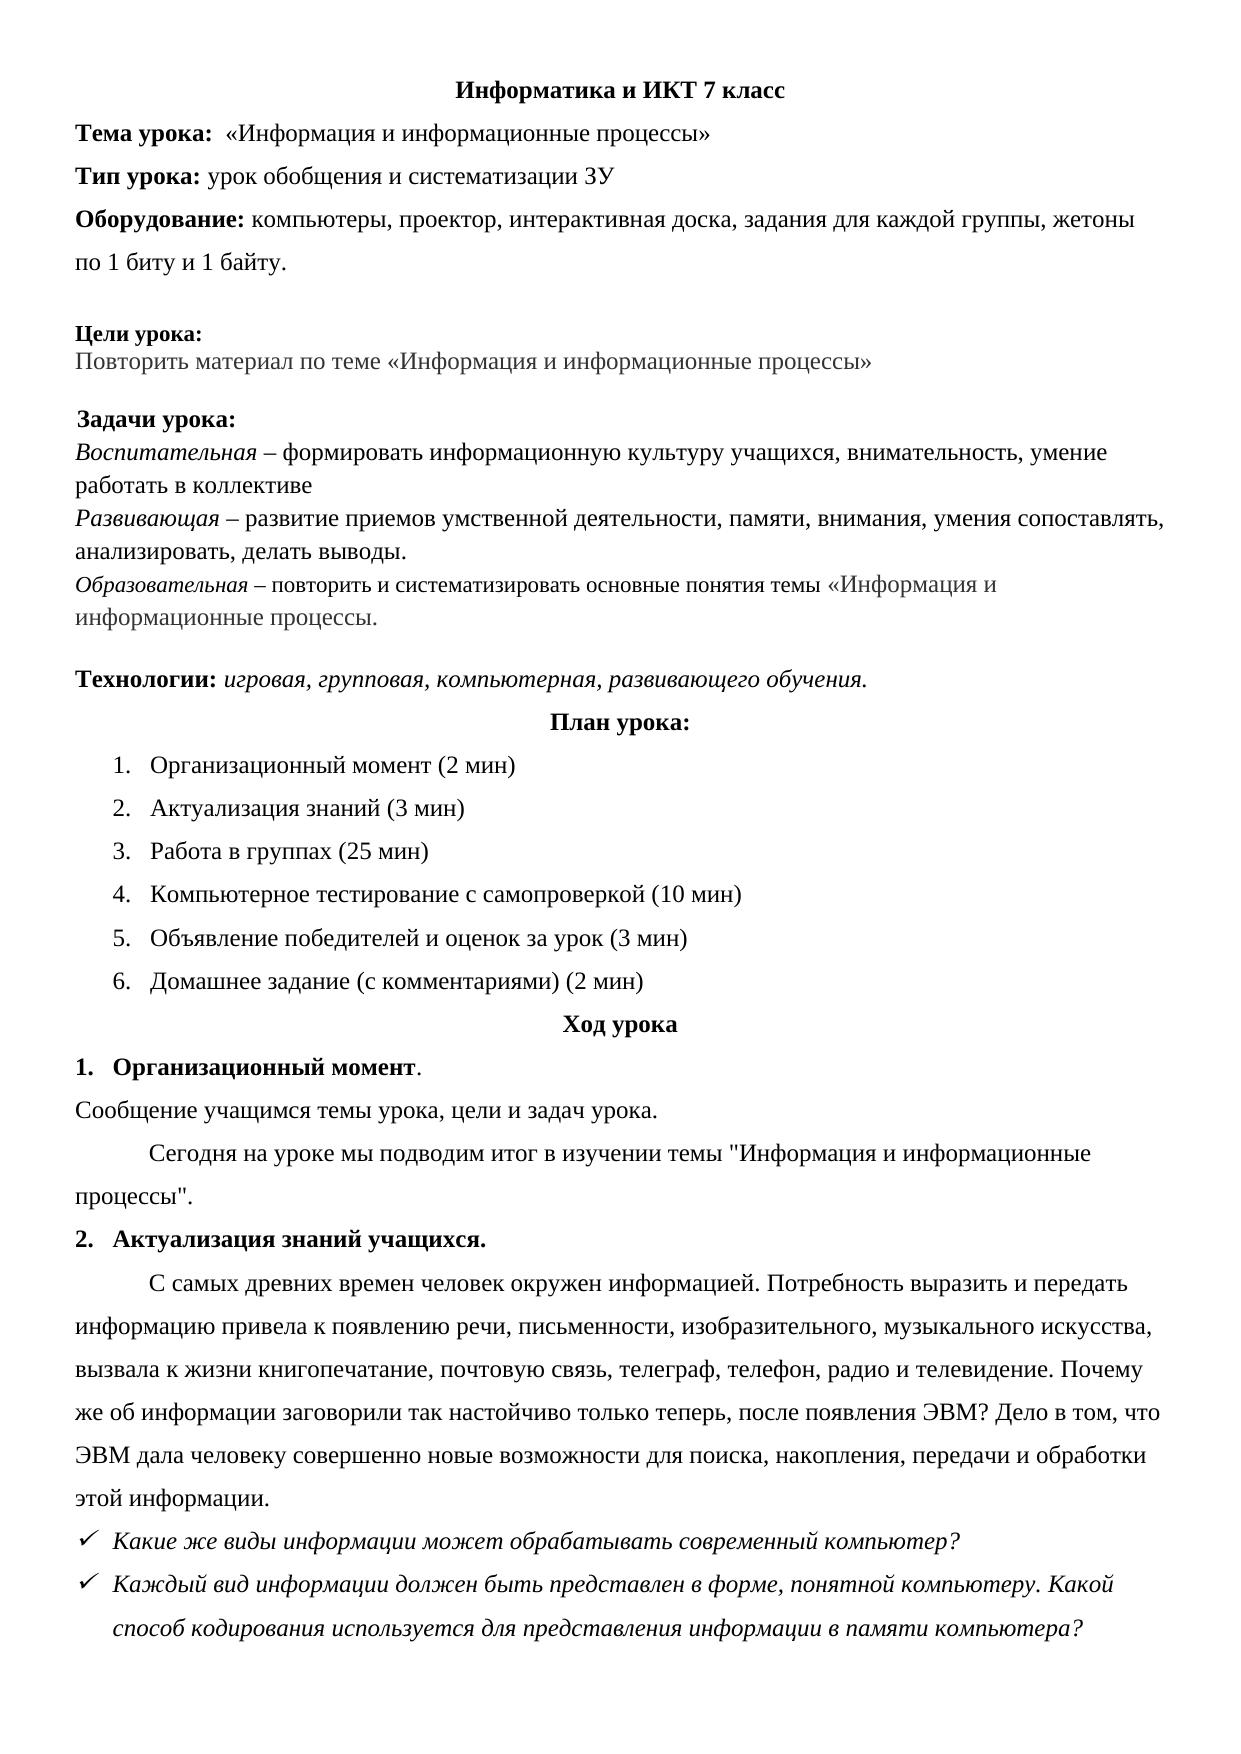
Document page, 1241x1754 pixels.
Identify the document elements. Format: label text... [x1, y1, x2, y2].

list Организационный момент (2 мин) [112, 750, 1165, 779]
text Цели урока: [75, 320, 1165, 346]
list Организационный момент. [75, 1052, 1165, 1081]
text Воспитательная – формировать информационную культуру учащихся, внимательность, умение работать в коллективе [75, 437, 1165, 498]
text Развивающая – развитие приемов умственной деятельности, памяти, внимания, умения сопоставлять, анализировать, делать выводы. [75, 503, 1165, 564]
text Повторить материал по теме «Информация и информационные процессы» [75, 346, 1165, 375]
text Задачи урока: [77, 404, 1165, 432]
text С самых древних времен человек окружен информацией. Потребность выразить и передать информацию привела к появлению речи, письменности, изобразительного, музыкального искусства, вызвала к жизни книгопечатание, почтовую связь, телеграф, телефон, радио и телевидение. Почему же об информации заговорили так настойчиво только теперь, после появления ЭВМ? Дело в том, что ЭВМ дала человеку совершенно новые возможности для поиска, накопления, передачи и обработки этой информации. [75, 1268, 1165, 1512]
text Сегодня на уроке мы подводим итог в изучении темы "Информация и информационные процессы". [75, 1138, 1165, 1210]
list Актуализация знаний (3 мин) [112, 793, 1165, 822]
text План урока: [75, 707, 1165, 736]
text Сообщение учащимся темы урока, цели и задач урока. [75, 1095, 1165, 1124]
text Технологии: игровая, групповая, компьютерная, развивающего обучения. [75, 664, 1165, 693]
list Объявление победителей и оценок за урок (3 мин) [112, 923, 1165, 951]
list Домашнее задание (с комментариями) (2 мин) [112, 966, 1165, 994]
text Ход урока [75, 1009, 1165, 1038]
text Образовательная – повторить и систематизировать основные понятия темы «Информация и информационные процессы. [75, 569, 1165, 631]
text Тип урока: урок обобщения и систематизации ЗУ [75, 161, 1165, 190]
list Компьютерное тестирование с самопроверкой (10 мин) [112, 879, 1165, 908]
list Какие же виды информации может обрабатывать современный компьютер? [75, 1526, 1165, 1555]
list Работа в группах (25 мин) [112, 836, 1165, 865]
text Тема урока: «Информация и информационные процессы» [75, 118, 1165, 147]
list Каждый вид информации должен быть представлен в форме, понятной компьютеру. Какой способ кодирования используется для представления информации в памяти компьютера? [75, 1569, 1165, 1641]
text Информатика и ИКТ 7 класс [75, 75, 1165, 104]
text Оборудование: компьютеры, проектор, интерактивная доска, задания для каждой группы, жетоны по 1 биту и 1 байту. [75, 204, 1165, 276]
list Актуализация знаний учащихся. [75, 1224, 1165, 1253]
